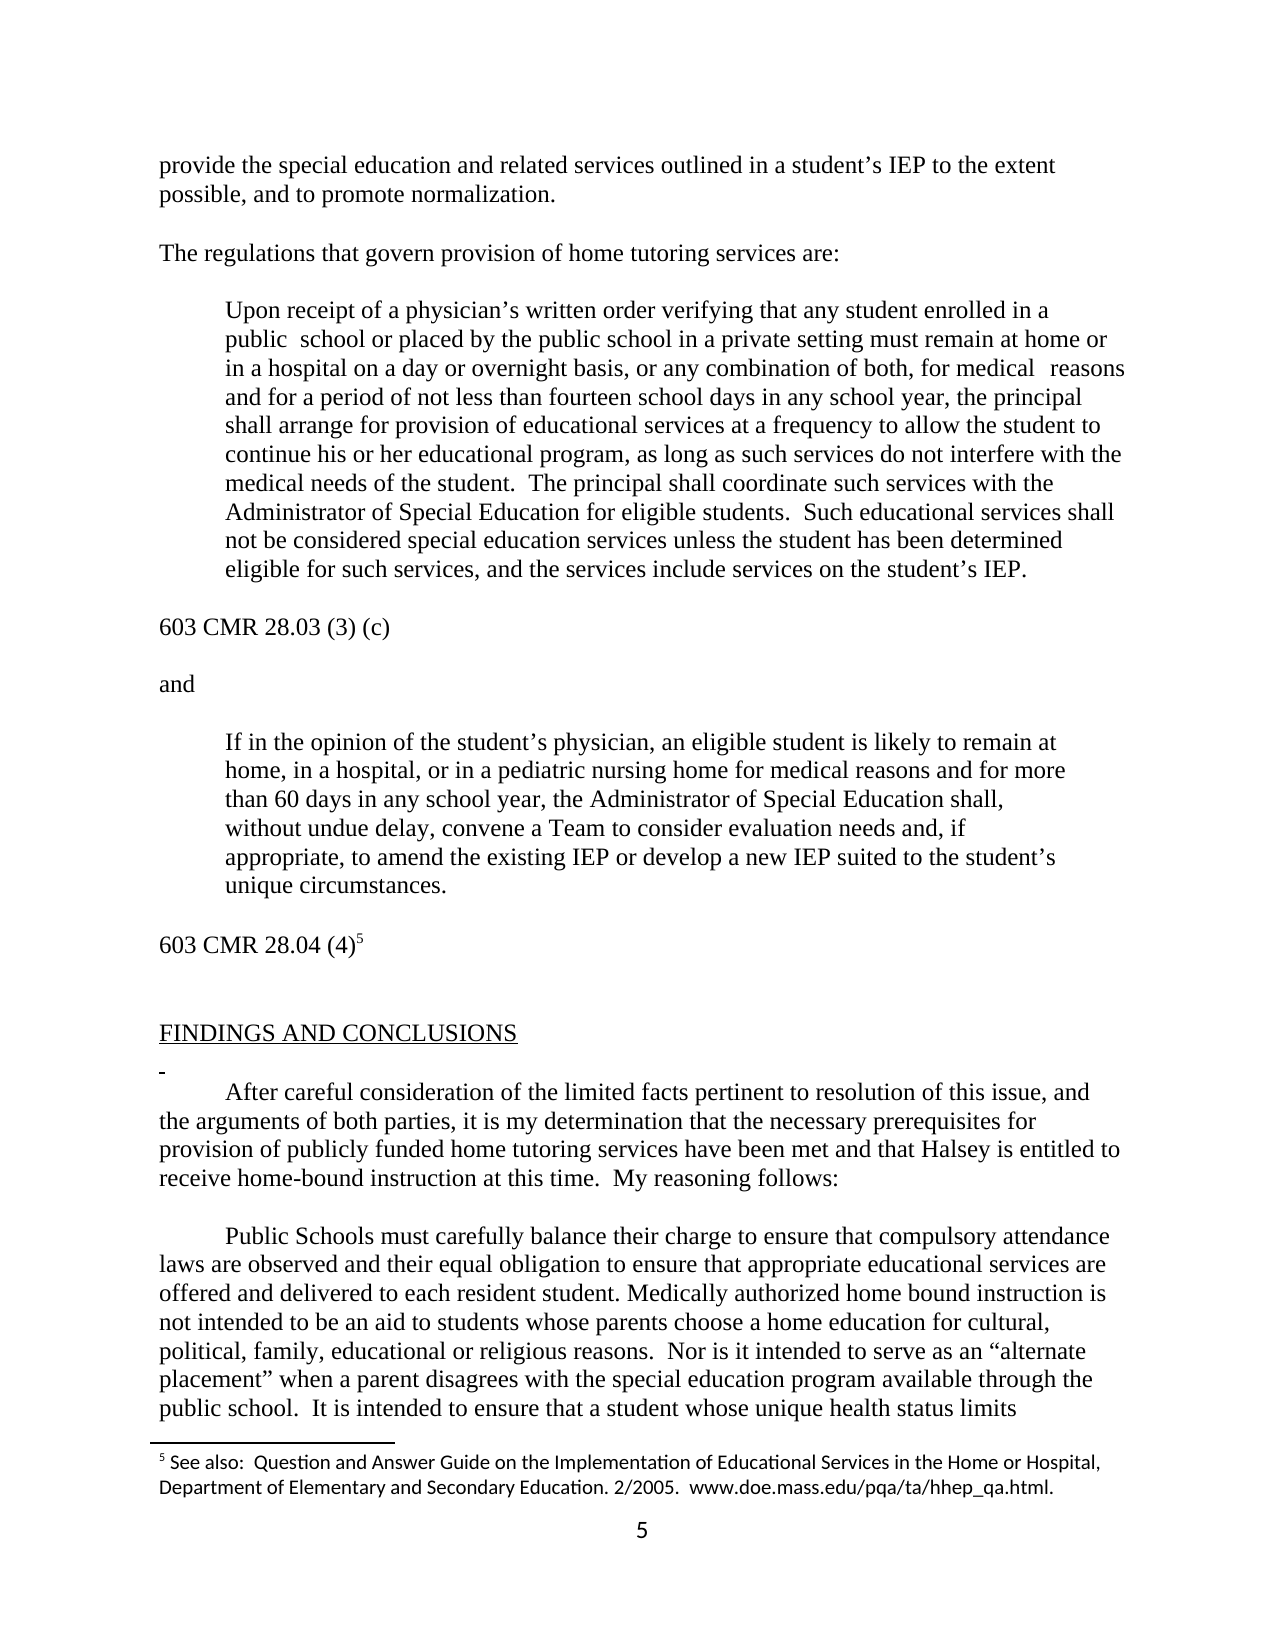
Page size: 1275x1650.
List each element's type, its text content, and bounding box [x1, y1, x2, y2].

text 603 CMR 28.03 (3) (c) [159, 612, 1125, 641]
text Administrator of Special Education for eligible students. Such educational services shall [159, 497, 1125, 526]
text and [159, 669, 1125, 698]
text FINDINGS AND CONCLUSIONS [159, 1018, 1125, 1047]
text not be considered special education services unless the student has been determined [159, 526, 1125, 554]
text without undue delay, convene a Team to consider evaluation needs and, if [159, 813, 1125, 842]
text appropriate, to amend the existing IEP or develop a new IEP suited to the student’s [159, 842, 1125, 871]
text The regulations that govern provision of home tutoring services are: [159, 238, 1125, 267]
text eligible for such services, and the services include services on the student’s IEP. [159, 554, 1125, 583]
text unique circumstances. [159, 871, 1125, 899]
text 603 CMR 28.04 (4) [159, 930, 1125, 958]
text public school or placed by the public school in a private setting must remain at home or in a hospital on a day or overnight basis, or any combination of both, for medical reasons and for a period of not less than fourteen school days in any school year, the principal shall arrange for provision of educational services at a frequency to allow the student to continue his or her educational program, as long as such services do not interfere with the medical needs of the student. The principal shall coordinate such services with the [159, 324, 1125, 497]
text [159, 150, 1125, 207]
text than 60 days in any school year, the Administrator of Special Education shall, [159, 784, 1125, 813]
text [159, 1221, 1125, 1422]
text Upon receipt of a physician’s written order verifying that any student enrolled in a [159, 296, 1125, 324]
text After careful consideration of the limited facts pertinent to resolution of this issue, and the arguments of both parties, it is my determination that the necessary prerequisites for provision of publicly funded home tutoring services have been met and that Halsey is entitled to receive home-bound instruction at this time. My reasoning follows: [159, 1077, 1125, 1192]
text If in the opinion of the student’s physician, an eligible student is likely to remain at home, in a hospital, or in a pediatric nursing home for medical reasons and for more [159, 727, 1125, 784]
